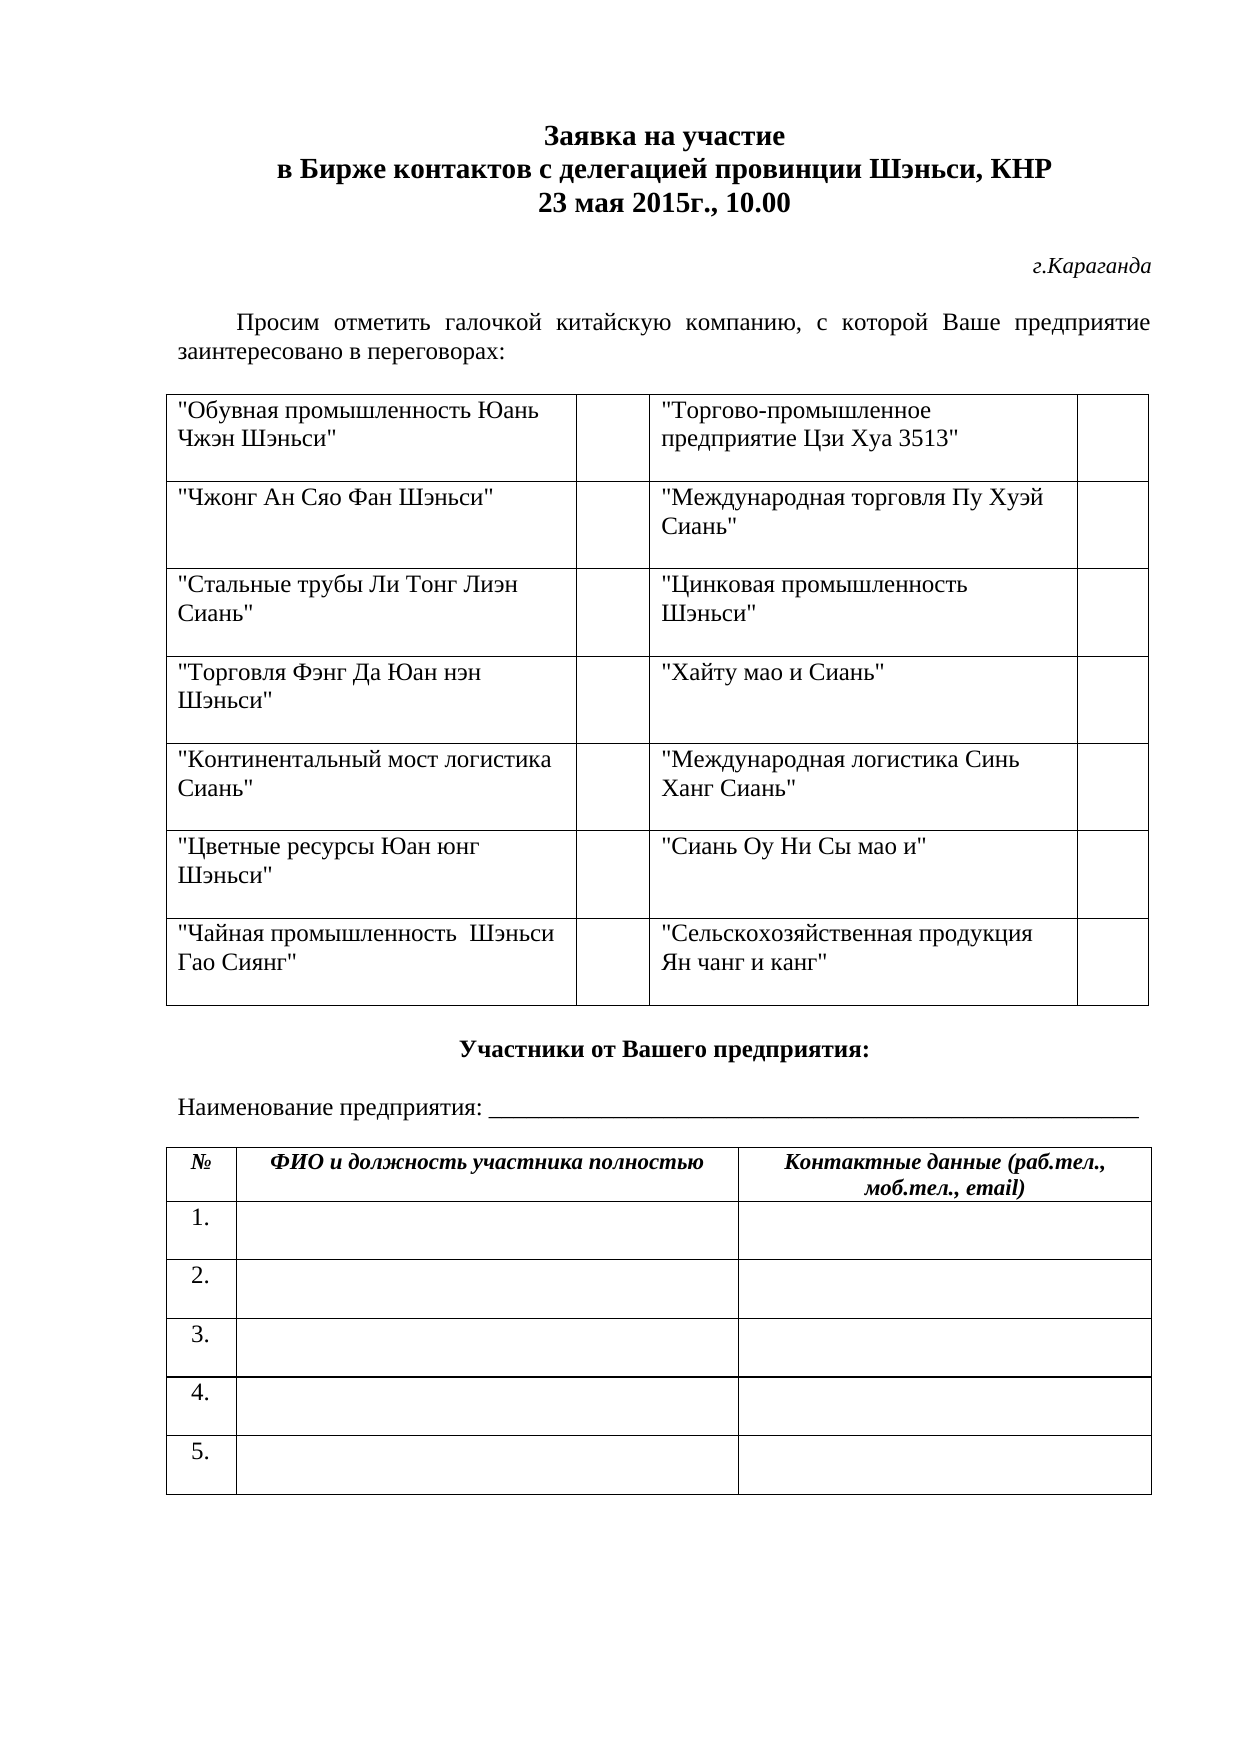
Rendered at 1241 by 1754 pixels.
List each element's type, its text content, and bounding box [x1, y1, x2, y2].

table_cell [1078, 657, 1148, 743]
table_cell [237, 1202, 738, 1259]
table_header [1078, 395, 1148, 481]
table_header "Торгово-промышленное предприятие Цзи Хуа 3513" [650, 395, 1077, 481]
table_cell "Цинковая промышленность Шэньси" [650, 569, 1077, 656]
table_cell [577, 482, 649, 568]
table_cell "Торговля Фэнг Да Юан нэн Шэньси" [167, 657, 576, 743]
table_cell [237, 1260, 738, 1318]
table_cell [1078, 744, 1148, 830]
table_cell "Чайная промышленность Шэньси Гао Сиянг" [167, 919, 576, 1005]
table_cell [739, 1319, 1151, 1376]
table_cell [739, 1378, 1151, 1435]
table_cell "Континентальный мост логистика Сиань" [167, 744, 576, 830]
text Наименование предприятия: ____________________________________________________ [177, 1092, 1152, 1121]
table_cell [577, 657, 649, 743]
table_header [577, 395, 649, 481]
table_cell [577, 569, 649, 656]
text Заявка на участие [177, 118, 1152, 152]
table_cell [237, 1319, 738, 1376]
table_cell [739, 1436, 1151, 1493]
table_cell [1078, 831, 1148, 917]
table_cell "Сельскохозяйственная продукция Ян чанг и канг" [650, 919, 1077, 1005]
table_cell "Чжонг Ан Сяо Фан Шэньси" [167, 482, 576, 568]
table_cell [167, 1319, 236, 1376]
table_cell [167, 1202, 236, 1259]
table_cell [237, 1436, 738, 1493]
table_cell [739, 1260, 1151, 1318]
table_cell "Хайту мао и Сиань" [650, 657, 1077, 743]
table_cell [1078, 482, 1148, 568]
table_cell "Стальные трубы Ли Тонг Лиэн Сиань" [167, 569, 576, 656]
table_cell "Международная логистика Синь Ханг Сиань" [650, 744, 1077, 830]
table_cell [739, 1202, 1151, 1259]
table_cell [577, 744, 649, 830]
table_cell [167, 1436, 236, 1493]
table_header Контактные данные (раб.тел., моб.тел., email) [739, 1148, 1151, 1201]
table_header "Обувная промышленность Юань Чжэн Шэньси" [167, 395, 576, 481]
table_header ФИО и должность участника полностью [237, 1148, 738, 1201]
table_cell [577, 919, 649, 1005]
table_cell "Цветные ресурсы Юан юнг Шэньси" [167, 831, 576, 917]
text Просим отметить галочкой китайскую компанию, с которой Ваше предприятие заинтересовано в переговорах: [177, 307, 1152, 365]
table_cell [577, 831, 649, 917]
table_cell [1078, 919, 1148, 1005]
table_cell [167, 1260, 236, 1318]
table_cell [167, 1378, 236, 1435]
table_cell "Сиань Оу Ни Сы мао и" [650, 831, 1077, 917]
text г.Караганда [177, 252, 1152, 279]
text Участники от Вашего предприятия: [177, 1034, 1152, 1063]
text 23 мая 2015г., 10.00 [177, 185, 1152, 219]
table_cell [1078, 569, 1148, 656]
text в Бирже контактов с делегацией провинции Шэньси, КНР [177, 152, 1152, 185]
table_cell "Международная торговля Пу Хуэй Сиань" [650, 482, 1077, 568]
table_header № [167, 1148, 236, 1201]
table_cell [237, 1378, 738, 1435]
